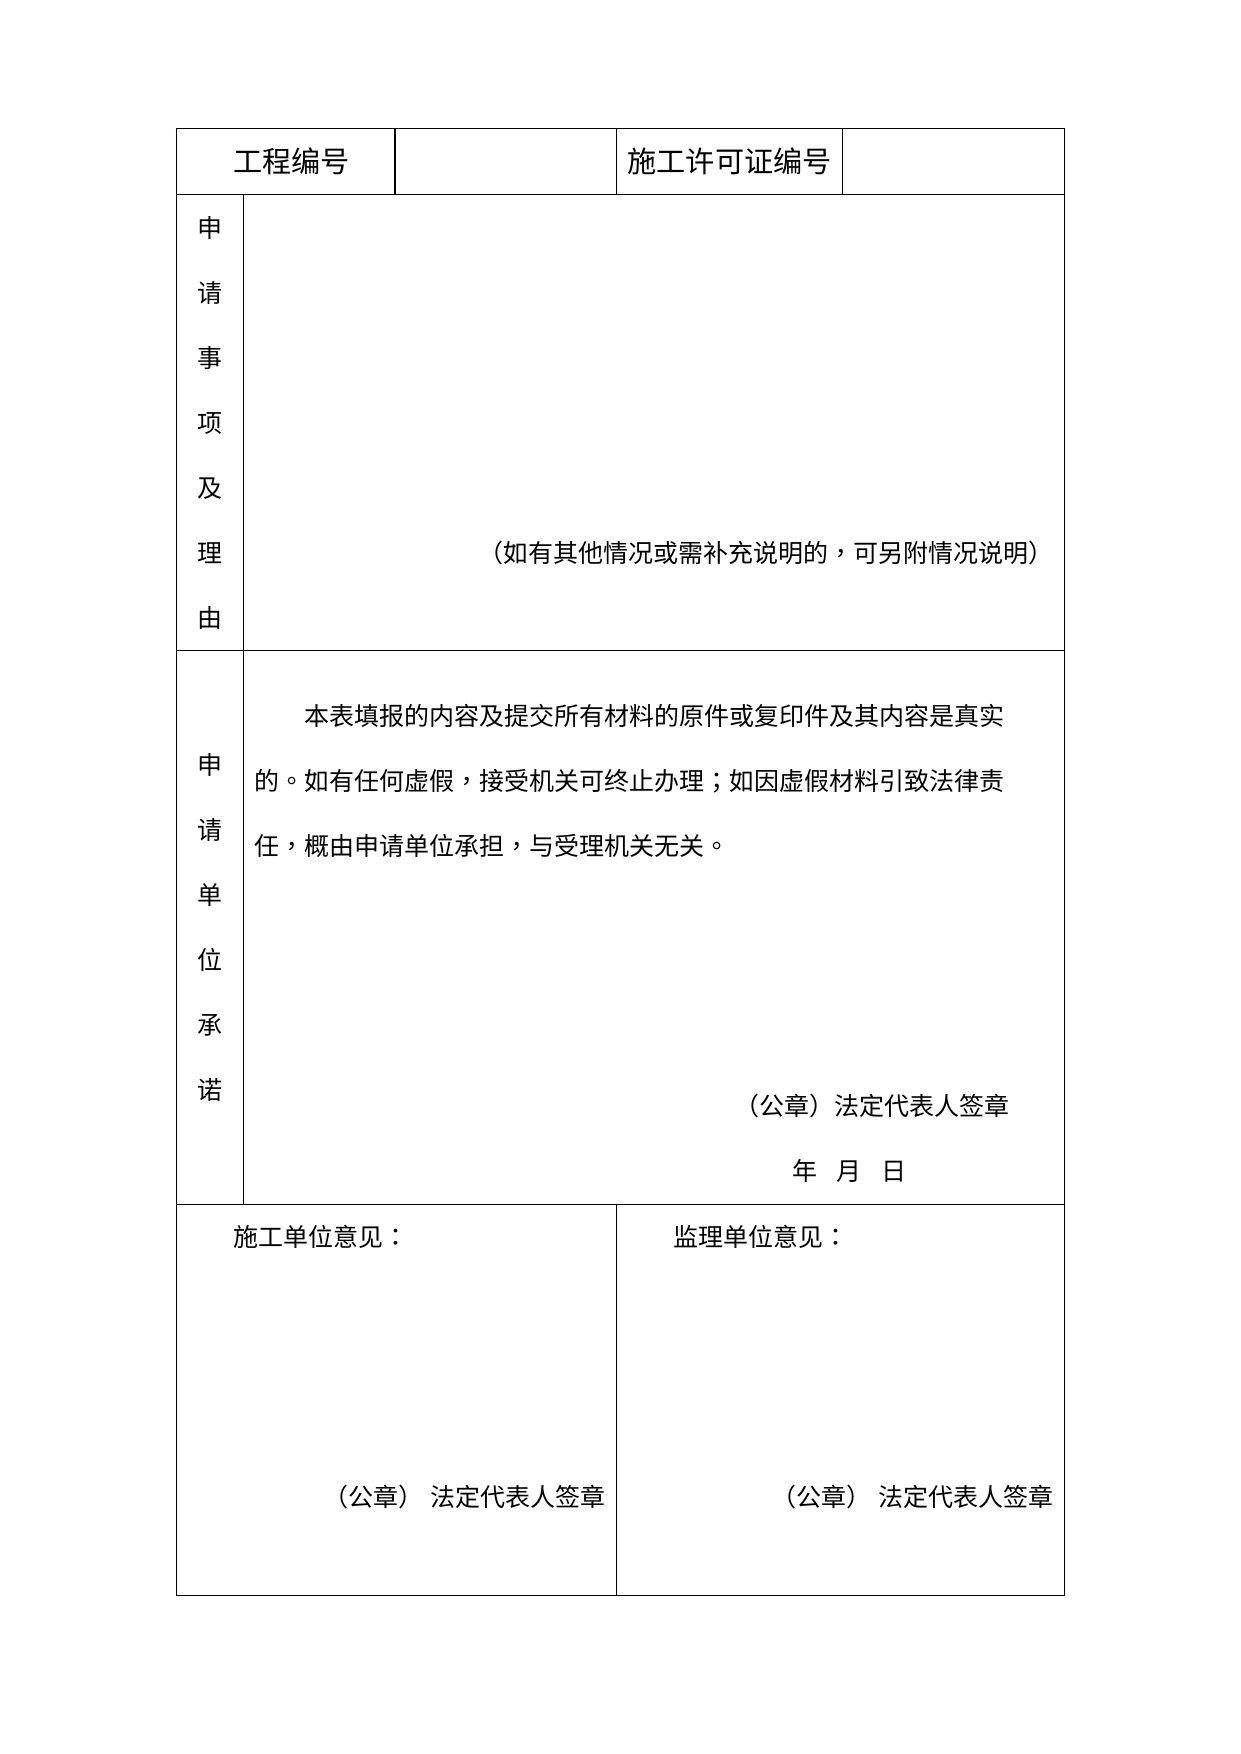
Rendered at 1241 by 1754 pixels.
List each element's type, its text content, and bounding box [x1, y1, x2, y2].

table_cell 工程编号 [177, 129, 394, 194]
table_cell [617, 1205, 1064, 1594]
table_cell 施工许可证编号 [617, 129, 842, 194]
table_cell （如有其他情况或需补充说明的，可另附情况说明） [244, 195, 1064, 650]
table_cell 申 请 事 项 及 理 由 [177, 195, 243, 650]
table_cell [843, 129, 1064, 194]
table_cell [396, 129, 616, 194]
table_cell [177, 1205, 616, 1594]
table_cell 本表填报的内容及提交所有材料的原件或复印件及其内容是真实的。如有任何虚假，接受机关可终止办理；如因虚假材料引致法律责任，概由申请单位承担，与受理机关无关。 （公章）法定代表人签章 年 月 日 [244, 651, 1064, 1203]
table_cell 申 请 单 位 承 诺 [177, 651, 243, 1203]
